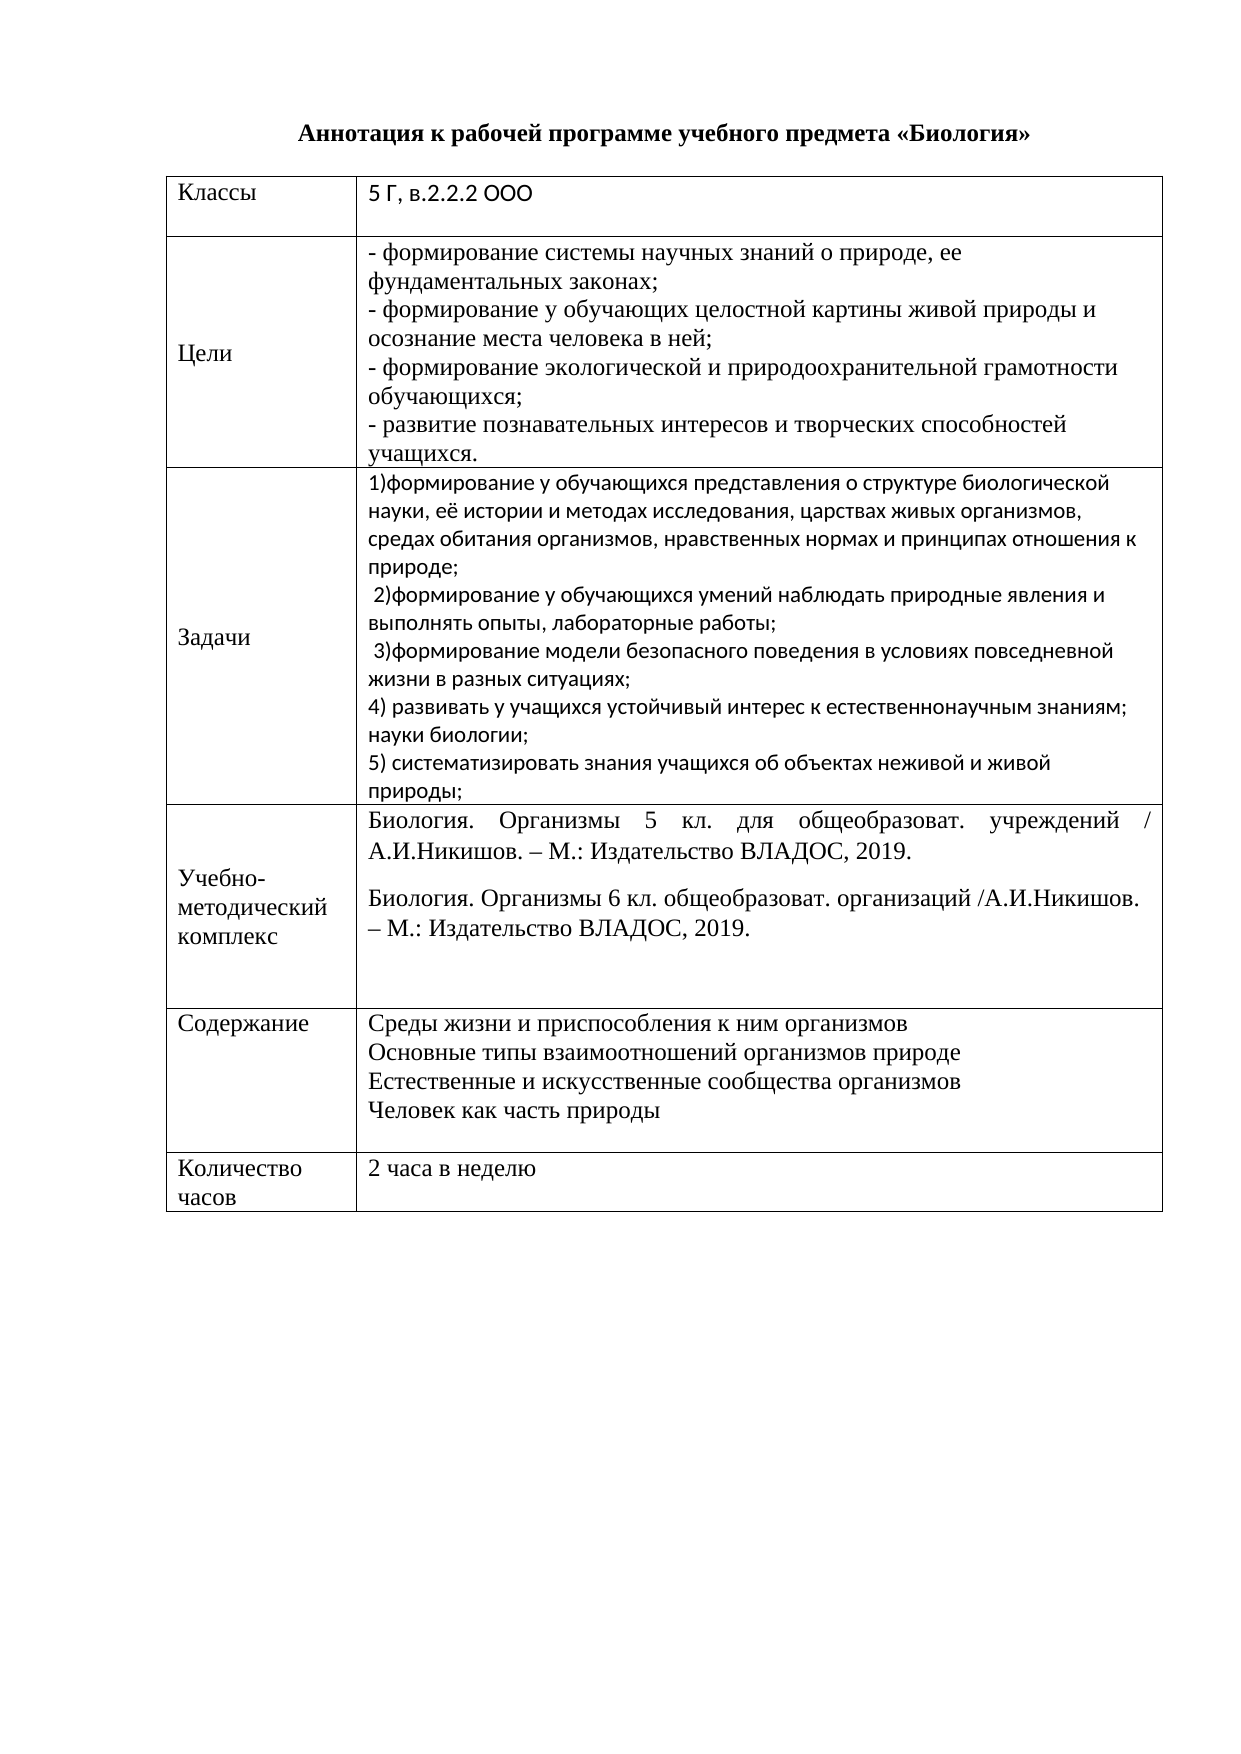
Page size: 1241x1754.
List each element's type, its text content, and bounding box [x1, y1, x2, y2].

table_cell Задачи [167, 468, 356, 804]
table_cell Количество часов [167, 1153, 356, 1211]
table_cell Биология. Организмы 5 кл. для общеобразоват. учреждений / А.И.Никишов. – М.: Издательство ВЛАДОС, 2019. Биология. Организмы 6 кл. общеобразоват. организаций /А.И.Никишов. – М.: Издательство ВЛАДОС, 2019. [357, 805, 1162, 1007]
table_cell Среды жизни и приспособления к ним организмов Основные типы взаимоотношений организмов природе Естественные и искусственные сообщества организмов Человек как часть природы [357, 1009, 1162, 1152]
table_cell 2 часа в неделю [357, 1153, 1162, 1211]
table_header 5 Г, в.2.2.2 ООО [357, 177, 1162, 236]
table_cell Учебно- методический комплекс [167, 805, 356, 1007]
table_cell Цели [167, 237, 356, 467]
table_cell - формирование системы научных знаний о природе, ее фундаментальных законах; - формирование у обучающих целостной картины живой природы и осознание места человека в ней; - формирование экологической и природоохранительной грамотности обучающихся; - развитие познавательных интересов и творческих способностей учащихся. [357, 237, 1162, 467]
table_cell 1)формирование у обучающихся представления о структуре биологической науки, её истории и методах исследования, царствах живых организмов, средах обитания организмов, нравственных нормах и принципах отношения к природе; 2)формирование у обучающихся умений наблюдать природные явления и выполнять опыты, лабораторные работы; 3)формирование модели безопасного поведения в условиях повседневной жизни в разных ситуациях; 4) развивать у учащихся устойчивый интерес к естественнонаучным знаниям; науки биологии; 5) систематизировать знания учащихся об объектах неживой и живой природы; [357, 468, 1162, 804]
table_header Классы [167, 177, 356, 236]
text Аннотация к рабочей программе учебного предмета «Биология» [177, 118, 1152, 147]
table_cell Содержание [167, 1009, 356, 1152]
